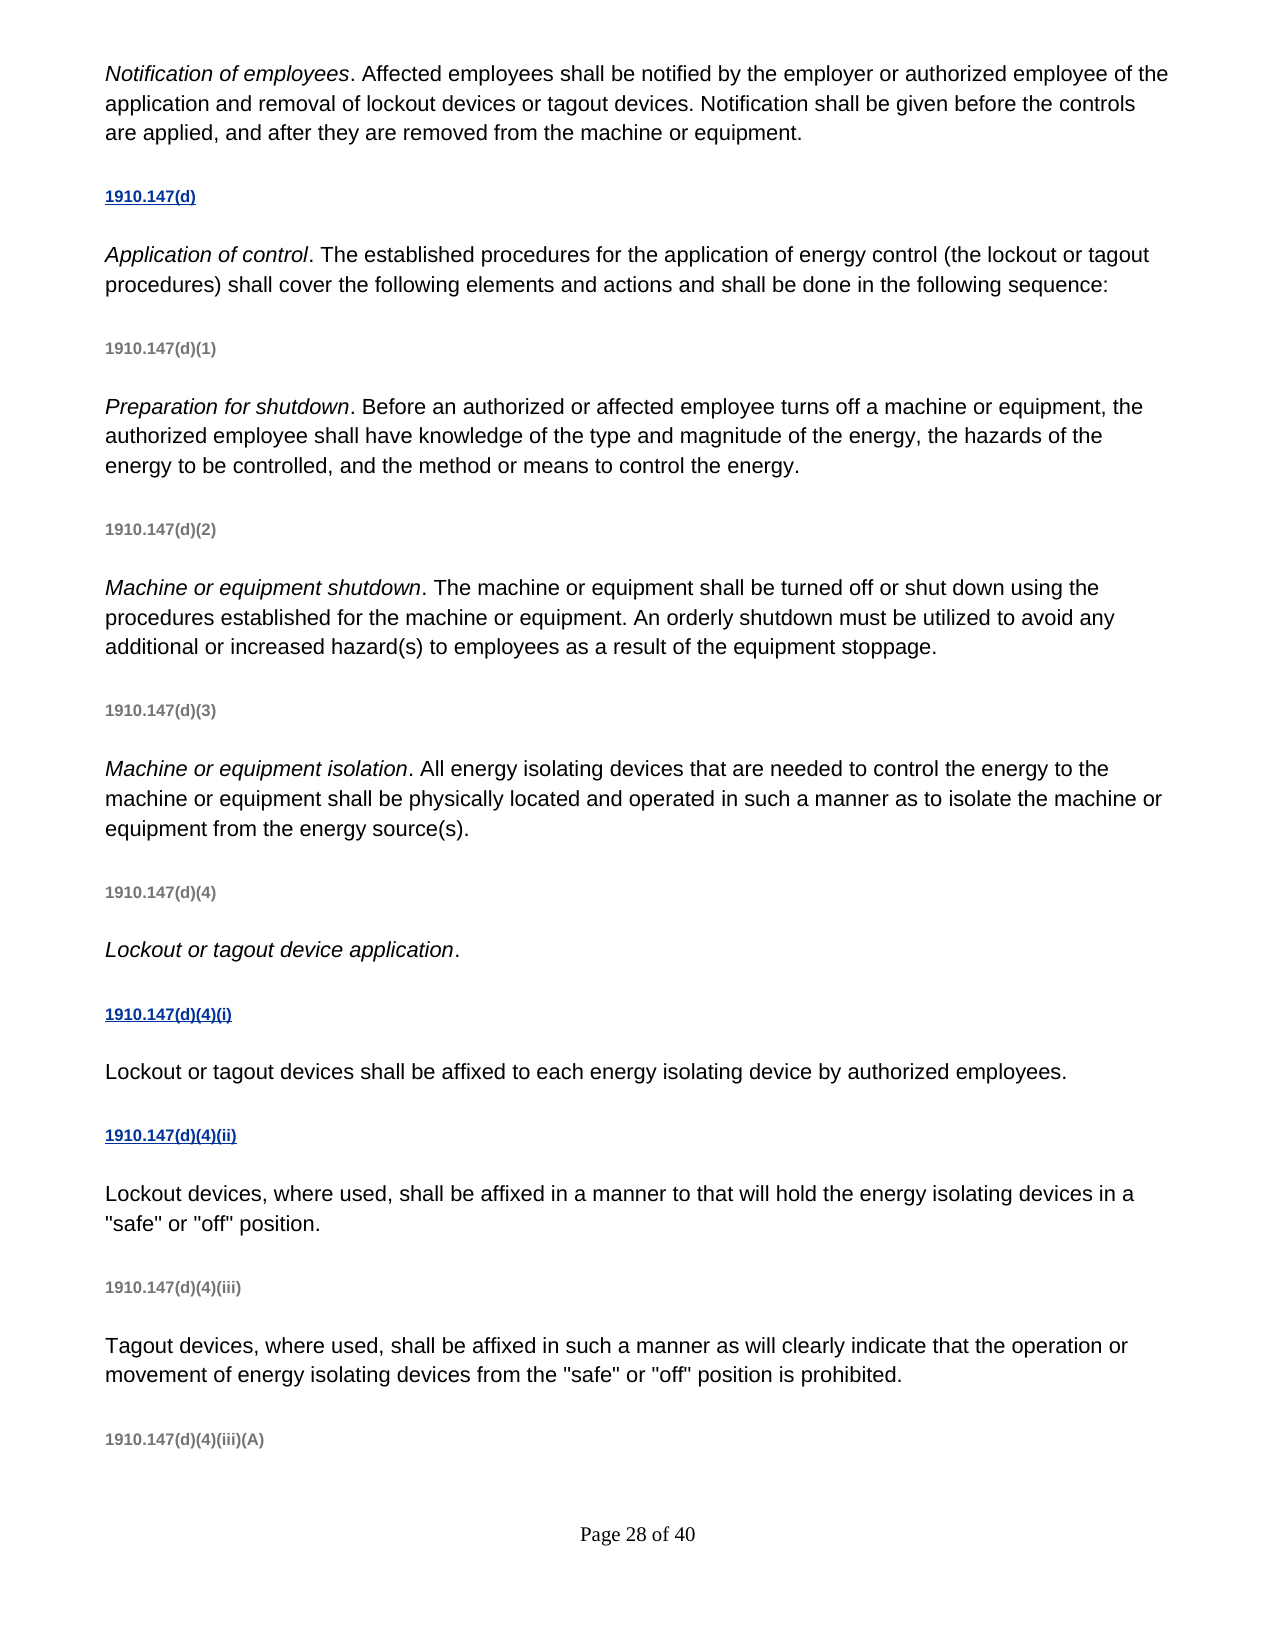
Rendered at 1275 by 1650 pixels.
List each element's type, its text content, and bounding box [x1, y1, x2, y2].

text Application of control. The established procedures for the application of energy control (the lockout or tagout procedures) shall cover the following elements and actions and shall be done in the following sequence: [105, 237, 1170, 297]
text Notification of employees. Affected employees shall be notified by the employer or authorized employee of the application and removal of lockout devices or tagout devices. Notification shall be given before the controls are applied, and after they are removed from the machine or equipment. [105, 56, 1170, 145]
text Lockout or tagout device application. [105, 933, 1170, 962]
text 1910.147(d)(2) [105, 509, 1170, 539]
text 1910.147(d)(4)(iii)(A) [105, 1419, 1170, 1448]
text 1910.147(d) [105, 177, 1170, 206]
text 1910.147(d)(4)(iii) [105, 1267, 1170, 1297]
text Lockout or tagout devices shall be affixed to each energy isolating device by authorized employees. [105, 1055, 1170, 1084]
text 1910.147(d)(4) [105, 872, 1170, 902]
text Machine or equipment shutdown. The machine or equipment shall be turned off or shut down using the procedures established for the machine or equipment. An orderly shutdown must be utilized to avoid any additional or increased hazard(s) to employees as a result of the equipment stoppage. [105, 570, 1170, 659]
text 1910.147(d)(3) [105, 691, 1170, 720]
text Preparation for shutdown. Before an authorized or affected employee turns off a machine or equipment, the authorized employee shall have knowledge of the type and magnitude of the energy, the hazards of the energy to be controlled, and the method or means to control the energy. [105, 389, 1170, 478]
text 1910.147(d)(4)(ii) [105, 1116, 1170, 1145]
text 1910.147(d)(4)(i) [105, 994, 1170, 1023]
text Machine or equipment isolation. All energy isolating devices that are needed to control the energy to the machine or equipment shall be physically located and operated in such a manner as to isolate the machine or equipment from the energy source(s). [105, 752, 1170, 841]
text 1910.147(d)(1) [105, 328, 1170, 358]
text Tagout devices, where used, shall be affixed in such a manner as will clearly indicate that the operation or movement of energy isolating devices from the "safe" or "off" position is prohibited. [105, 1328, 1170, 1387]
text Lockout devices, where used, shall be affixed in a manner to that will hold the energy isolating devices in a "safe" or "off" position. [105, 1177, 1170, 1236]
